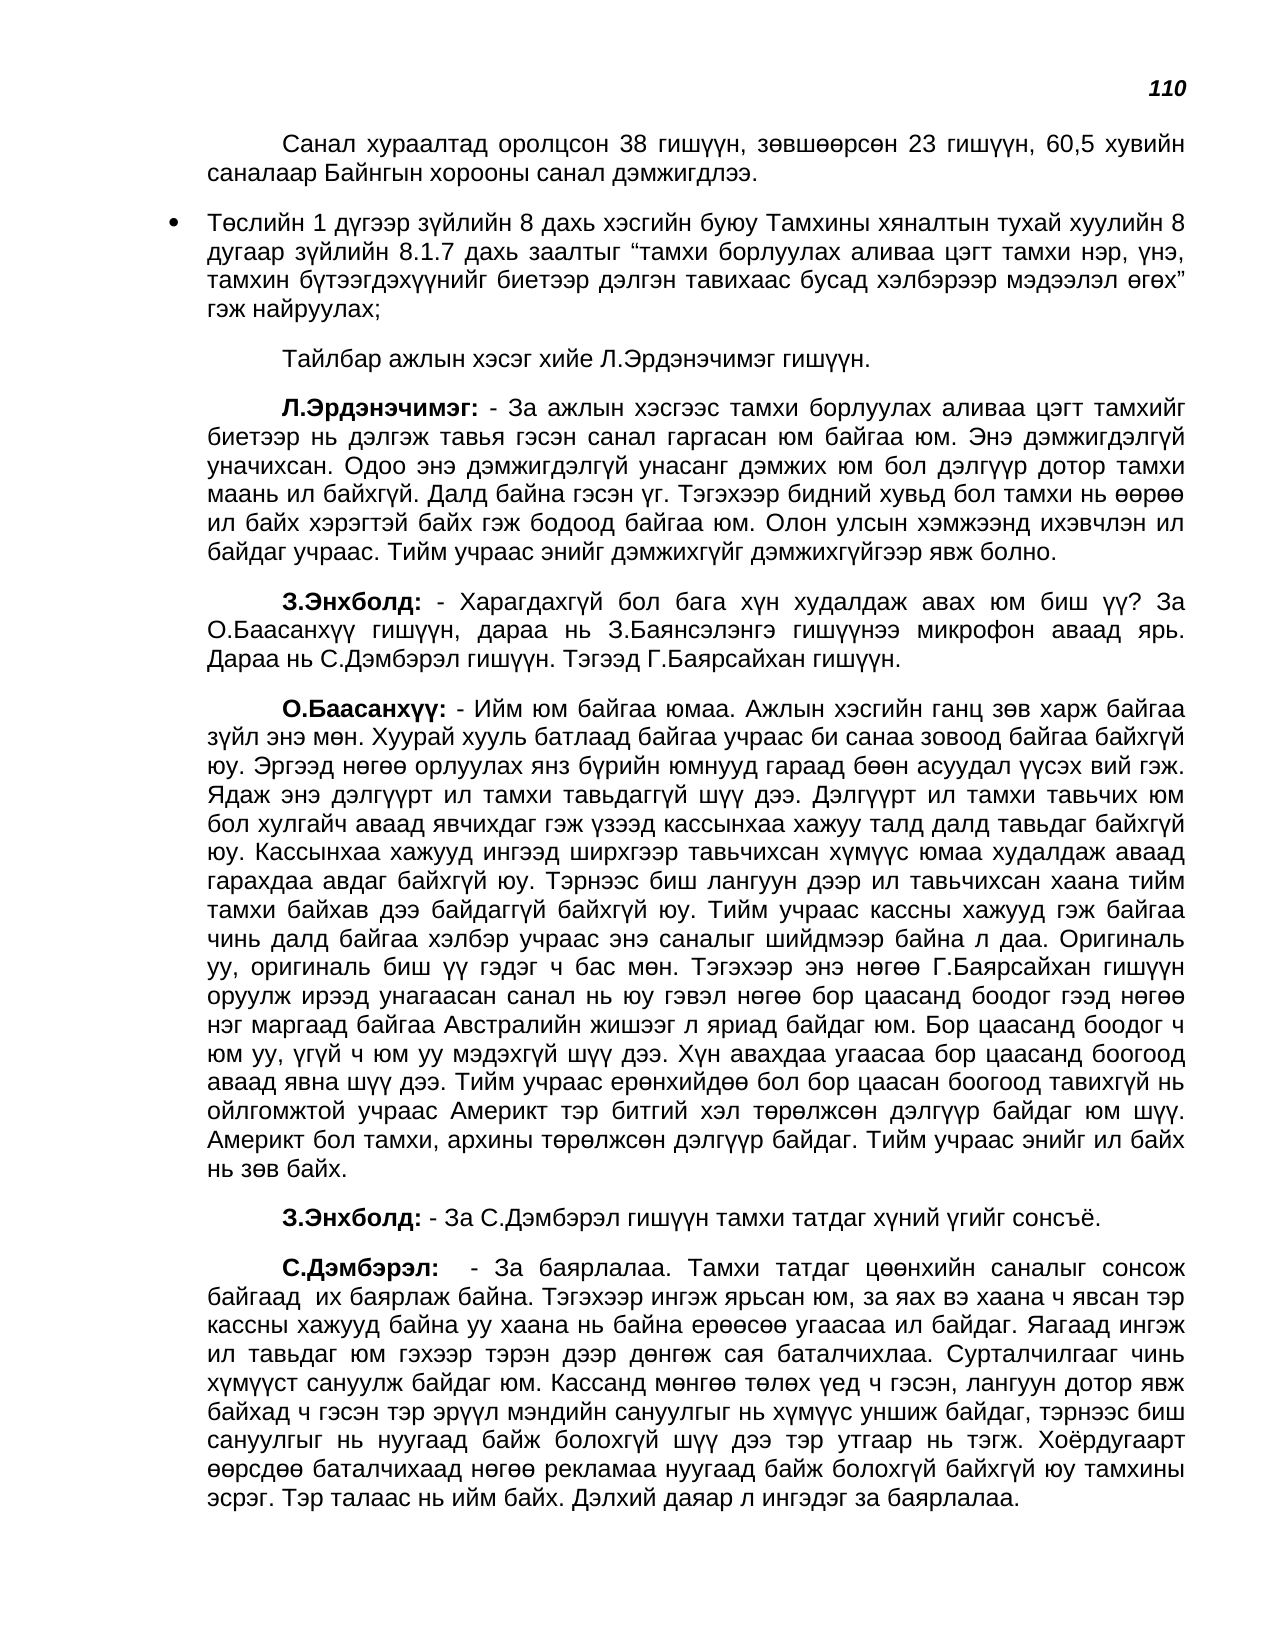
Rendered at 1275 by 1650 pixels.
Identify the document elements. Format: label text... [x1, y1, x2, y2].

text Тайлбар ажлын хэсэг хийе Л.Эрдэнэчимэг гишүүн. [207, 344, 1186, 372]
text Л.Эрдэнэчимэг: - За ажлын хэсгээс тамхи борлуулах аливаа цэгт тамхийг биетээр нь дэлгэж тавья гэсэн санал гаргасан юм байгаа юм. Энэ дэмжигдэлгүй уначихсан. Одоо энэ дэмжигдэлгүй унасанг дэмжих юм бол дэлгүүр дотор тамхи маань ил байхгүй. Далд байна гэсэн үг. Тэгэхээр бидний хувьд бол тамхи нь өөрөө ил байх хэрэгтэй байх гэж бодоод байгаа юм. Олон улсын хэмжээнд ихэвчлэн ил байдаг учраас. Тийм учраас энийг дэмжихгүйг дэмжихгүйгээр явж болно. [207, 393, 1186, 566]
list Төслийн 1 дүгээр зүйлийн 8 дахь хэсгийн буюу Тамхины хяналтын тухай хуулийн 8 дугаар зүйлийн 8.1.7 дахь заалтыг “тамхи борлуулах аливаа цэгт тамхи нэр, үнэ, тамхин бүтээгдэхүүнийг биетээр дэлгэн тавихаас бусад хэлбэрээр мэдээлэл өгөх” гэж найруулах; [169, 208, 1186, 323]
text О.Баасанхүү: - Ийм юм байгаа юмаа. Ажлын хэсгийн ганц зөв харж байгаа зүйл энэ мөн. Хуурай хууль батлаад байгаа учраас би санаа зовоод байгаа байхгүй юу. Эргээд нөгөө орлуулах янз бүрийн юмнууд гараад бөөн асуудал үүсэх вий гэж. Ядаж энэ дэлгүүрт ил тамхи тавьдаггүй шүү дээ. Дэлгүүрт ил тамхи тавьчих юм бол хулгайч аваад явчихдаг гэж үзээд кассынхаа хажуу талд далд тавьдаг байхгүй юу. Кассынхаа хажууд ингээд ширхгээр тавьчихсан хүмүүс юмаа худалдаж аваад гарахдаа авдаг байхгүй юу. Тэрнээс биш лангуун дээр ил тавьчихсан хаана тийм тамхи байхав дээ байдаггүй байхгүй юу. Тийм учраас кассны хажууд гэж байгаа чинь далд байгаа хэлбэр учраас энэ саналыг шийдмээр байна л даа. Оригиналь уу, оригиналь биш үү гэдэг ч бас мөн. Тэгэхээр энэ нөгөө Г.Баярсайхан гишүүн оруулж ирээд унагаасан санал нь юу гэвэл нөгөө бор цаасанд боодог гээд нөгөө нэг маргаад байгаа Австралийн жишээг л яриад байдаг юм. Бор цаасанд боодог ч юм уу, үгүй ч юм уу мэдэхгүй шүү дээ. Хүн авахдаа угаасаа бор цаасанд боогоод аваад явна шүү дээ. Тийм учраас ерөнхийдөө бол бор цаасан боогоод тавихгүй нь ойлгомжтой учраас Америкт тэр битгий хэл төрөлжсөн дэлгүүр байдаг юм шүү. Америкт бол тамхи, архины төрөлжсөн дэлгүүр байдаг. Тийм учраас энийг ил байх нь зөв байх. [207, 694, 1186, 1182]
text Санал хураалтад оролцсон 38 гишүүн, зөвшөөрсөн 23 гишүүн, 60,5 хувийн саналаар Байнгын хорооны санал дэмжигдлээ. [207, 129, 1186, 187]
text С.Дэмбэрэл: - За баярлалаа. Тамхи татдаг цөөнхийн саналыг сонсож байгаад их баярлаж байна. Тэгэхээр ингэж ярьсан юм, за яах вэ хаана ч явсан тэр кассны хажууд байна уу хаана нь байна ерөөсөө угаасаа ил байдаг. Яагаад ингэж ил тавьдаг юм гэхээр тэрэн дээр дөнгөж сая баталчихлаа. Сурталчилгааг чинь хүмүүст сануулж байдаг юм. Кассанд мөнгөө төлөх үед ч гэсэн, лангуун дотор явж байхад ч гэсэн тэр эрүүл мэндийн сануулгыг нь хүмүүс уншиж байдаг, тэрнээс биш сануулгыг нь нуугаад байж болохгүй шүү дээ тэр утгаар нь тэгж. Хоёрдугаарт өөрсдөө баталчихаад нөгөө рекламаа нуугаад байж болохгүй байхгүй юу тамхины эсрэг. Тэр талаас нь ийм байх. Дэлхий даяар л ингэдэг за баярлалаа. [207, 1253, 1186, 1512]
text З.Энхболд: - За С.Дэмбэрэл гишүүн тамхи татдаг хүний үгийг сонсъё. [207, 1203, 1186, 1232]
text З.Энхболд: - Харагдахгүй бол бага хүн худалдаж авах юм биш үү? За О.Баасанхүү гишүүн, дараа нь З.Баянсэлэнгэ гишүүнээ микрофон аваад ярь. Дараа нь С.Дэмбэрэл гишүүн. Тэгээд Г.Баярсайхан гишүүн. [207, 587, 1186, 673]
